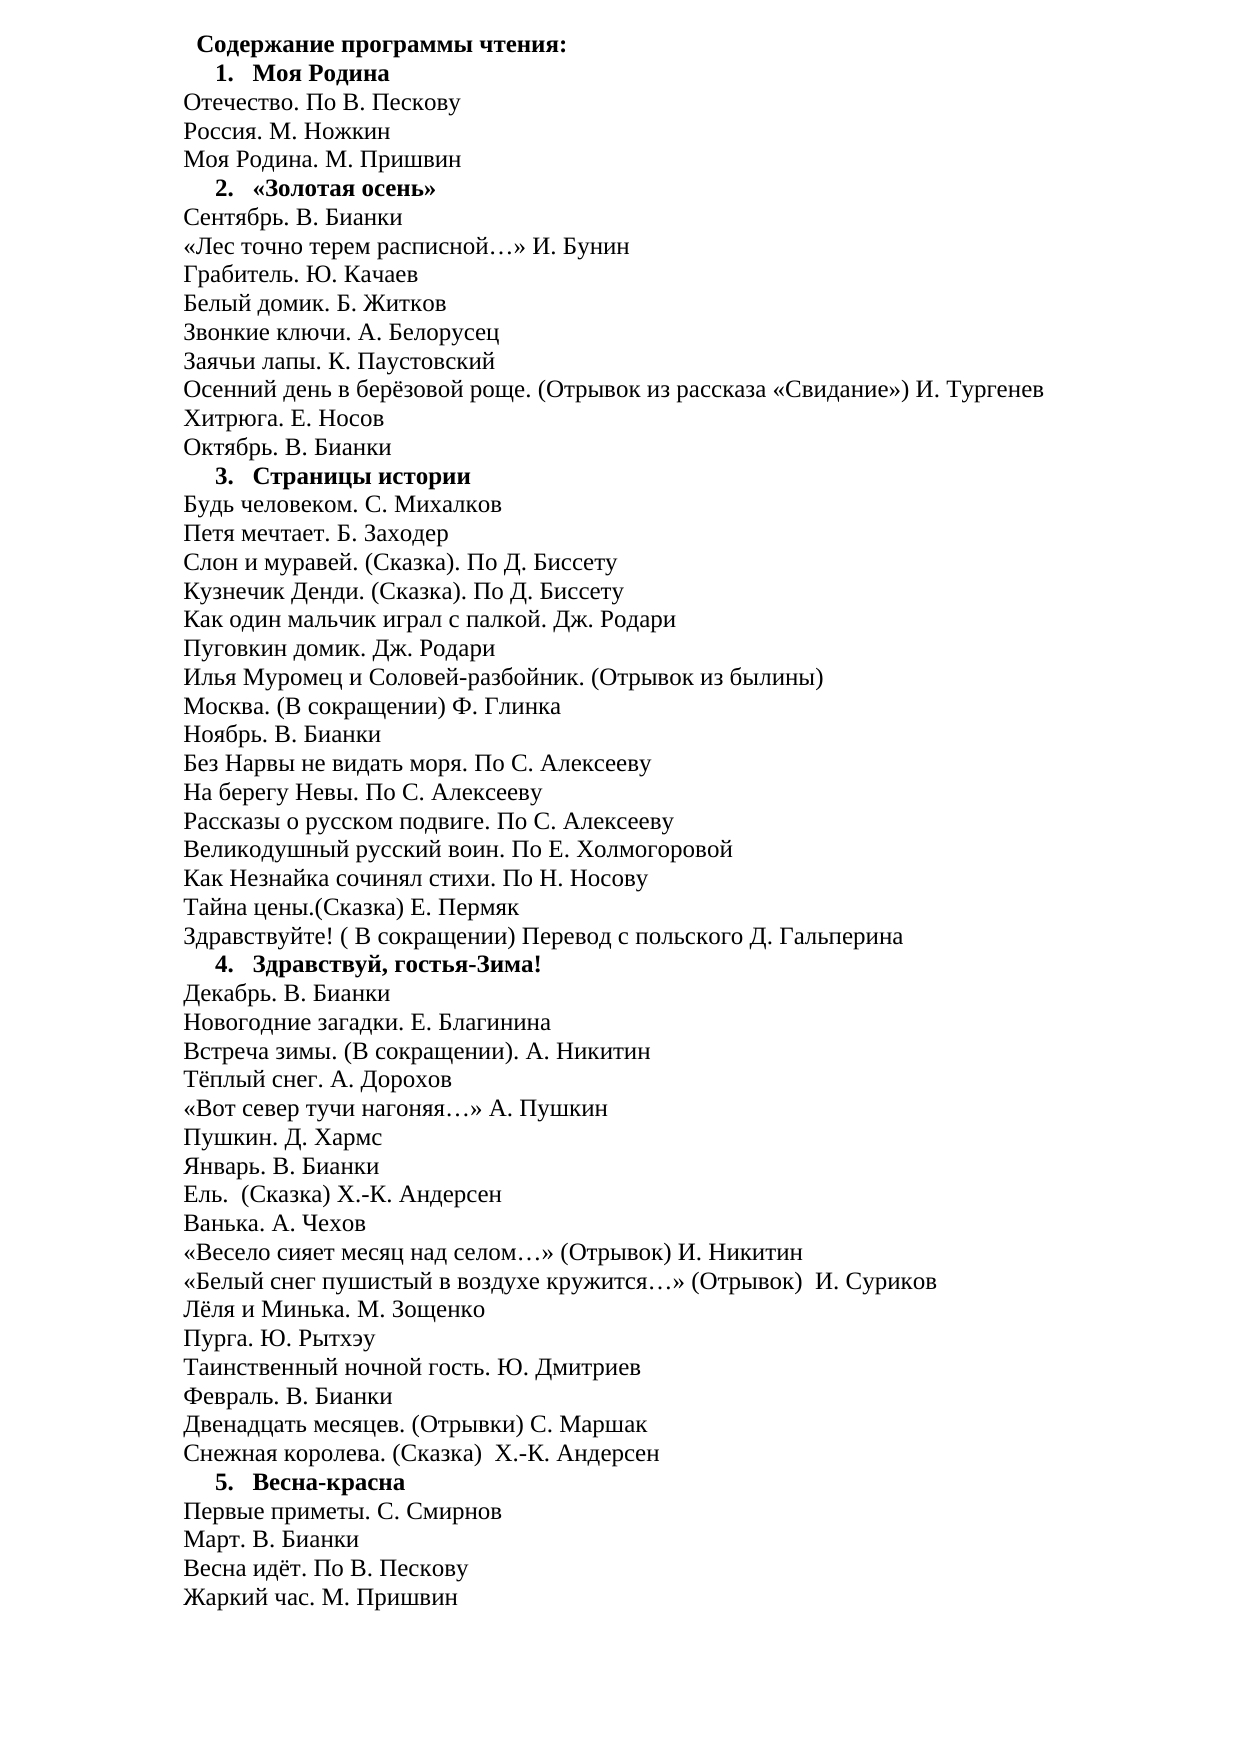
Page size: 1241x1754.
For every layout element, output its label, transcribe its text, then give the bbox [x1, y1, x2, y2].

text На берегу Невы. По С. Алексееву [177, 777, 1152, 806]
text Великодушный русский воин. По Е. Холмогоровой [177, 834, 1152, 863]
text Как один мальчик играл с палкой. Дж. Родари [177, 604, 1152, 633]
text Февраль. В. Бианки [177, 1381, 1152, 1409]
text Декабрь. В. Бианки [177, 978, 1152, 1007]
list Здравствуй, гостья-Зима! [215, 949, 1152, 978]
text Хитрюга. Е. Носов [177, 403, 1152, 432]
text Москва. (В сокращении) Ф. Глинка [177, 691, 1152, 719]
list «Золотая осень» [215, 173, 1152, 202]
text «Белый снег пушистый в воздухе кружится…» (Отрывок) И. Суриков [177, 1266, 1152, 1294]
text «Весело сияет месяц над селом…» (Отрывок) И. Никитин [177, 1237, 1152, 1266]
text Ноябрь. В. Бианки [177, 719, 1152, 748]
list Страницы истории [215, 461, 1152, 489]
text Весна идёт. По В. Пескову [177, 1553, 1152, 1582]
text Пушкин. Д. Хармс [177, 1122, 1152, 1151]
text Илья Муромец и Соловей-разбойник. (Отрывок из былины) [177, 662, 1152, 691]
text Тёплый снег. А. Дорохов [177, 1064, 1152, 1093]
text Заячьи лапы. К. Паустовский [177, 346, 1152, 374]
text Встреча зимы. (В сокращении). А. Никитин [177, 1036, 1152, 1064]
text Россия. М. Ножкин [177, 116, 1152, 144]
text Белый домик. Б. Житков [177, 288, 1152, 317]
text Петя мечтает. Б. Заходер [177, 518, 1152, 547]
text Пурга. Ю. Рытхэу [177, 1323, 1152, 1352]
text Слон и муравей. (Сказка). По Д. Биссету [177, 547, 1152, 576]
text Ванька. А. Чехов [177, 1208, 1152, 1237]
text Тайна цены.(Сказка) Е. Пермяк [177, 892, 1152, 921]
text Осенний день в берёзовой роще. (Отрывок из рассказа «Свидание») И. Тургенев [177, 374, 1152, 403]
text Снежная королева. (Сказка) Х.-К. Андерсен [177, 1438, 1152, 1467]
text Будь человеком. С. Михалков [177, 489, 1152, 518]
text Первые приметы. С. Смирнов [177, 1496, 1152, 1524]
text Жаркий час. М. Пришвин [177, 1582, 1152, 1611]
text Январь. В. Бианки [177, 1151, 1152, 1179]
text «Лес точно терем расписной…» И. Бунин [177, 231, 1152, 259]
text Лёля и Минька. М. Зощенко [177, 1294, 1152, 1323]
text Здравствуйте! ( В сокращении) Перевод с польского Д. Гальперина [177, 921, 1152, 949]
text Отечество. По В. Пескову [177, 87, 1152, 116]
text Кузнечик Денди. (Сказка). По Д. Биссету [177, 576, 1152, 604]
text «Вот север тучи нагоняя…» А. Пушкин [177, 1093, 1152, 1122]
text Двенадцать месяцев. (Отрывки) С. Маршак [177, 1409, 1152, 1438]
text Март. В. Бианки [177, 1524, 1152, 1553]
text Звонкие ключи. А. Белорусец [177, 317, 1152, 346]
text Как Незнайка сочинял стихи. По Н. Носову [177, 863, 1152, 892]
text Рассказы о русском подвиге. По С. Алексееву [177, 806, 1152, 834]
text Октябрь. В. Бианки [177, 432, 1152, 461]
text Сентябрь. В. Бианки [177, 202, 1152, 231]
list Моя Родина [215, 58, 1152, 87]
text Ель. (Сказка) Х.-К. Андерсен [177, 1179, 1152, 1208]
text Таинственный ночной гость. Ю. Дмитриев [177, 1352, 1152, 1381]
text Без Нарвы не видать моря. По С. Алексееву [177, 748, 1152, 777]
text Пуговкин домик. Дж. Родари [177, 633, 1152, 662]
list Весна-красна [215, 1467, 1152, 1496]
text Моя Родина. М. Пришвин [177, 144, 1152, 173]
text Содержание программы чтения: [177, 29, 1152, 58]
text Новогодние загадки. Е. Благинина [177, 1007, 1152, 1036]
text Грабитель. Ю. Качаев [177, 259, 1152, 288]
